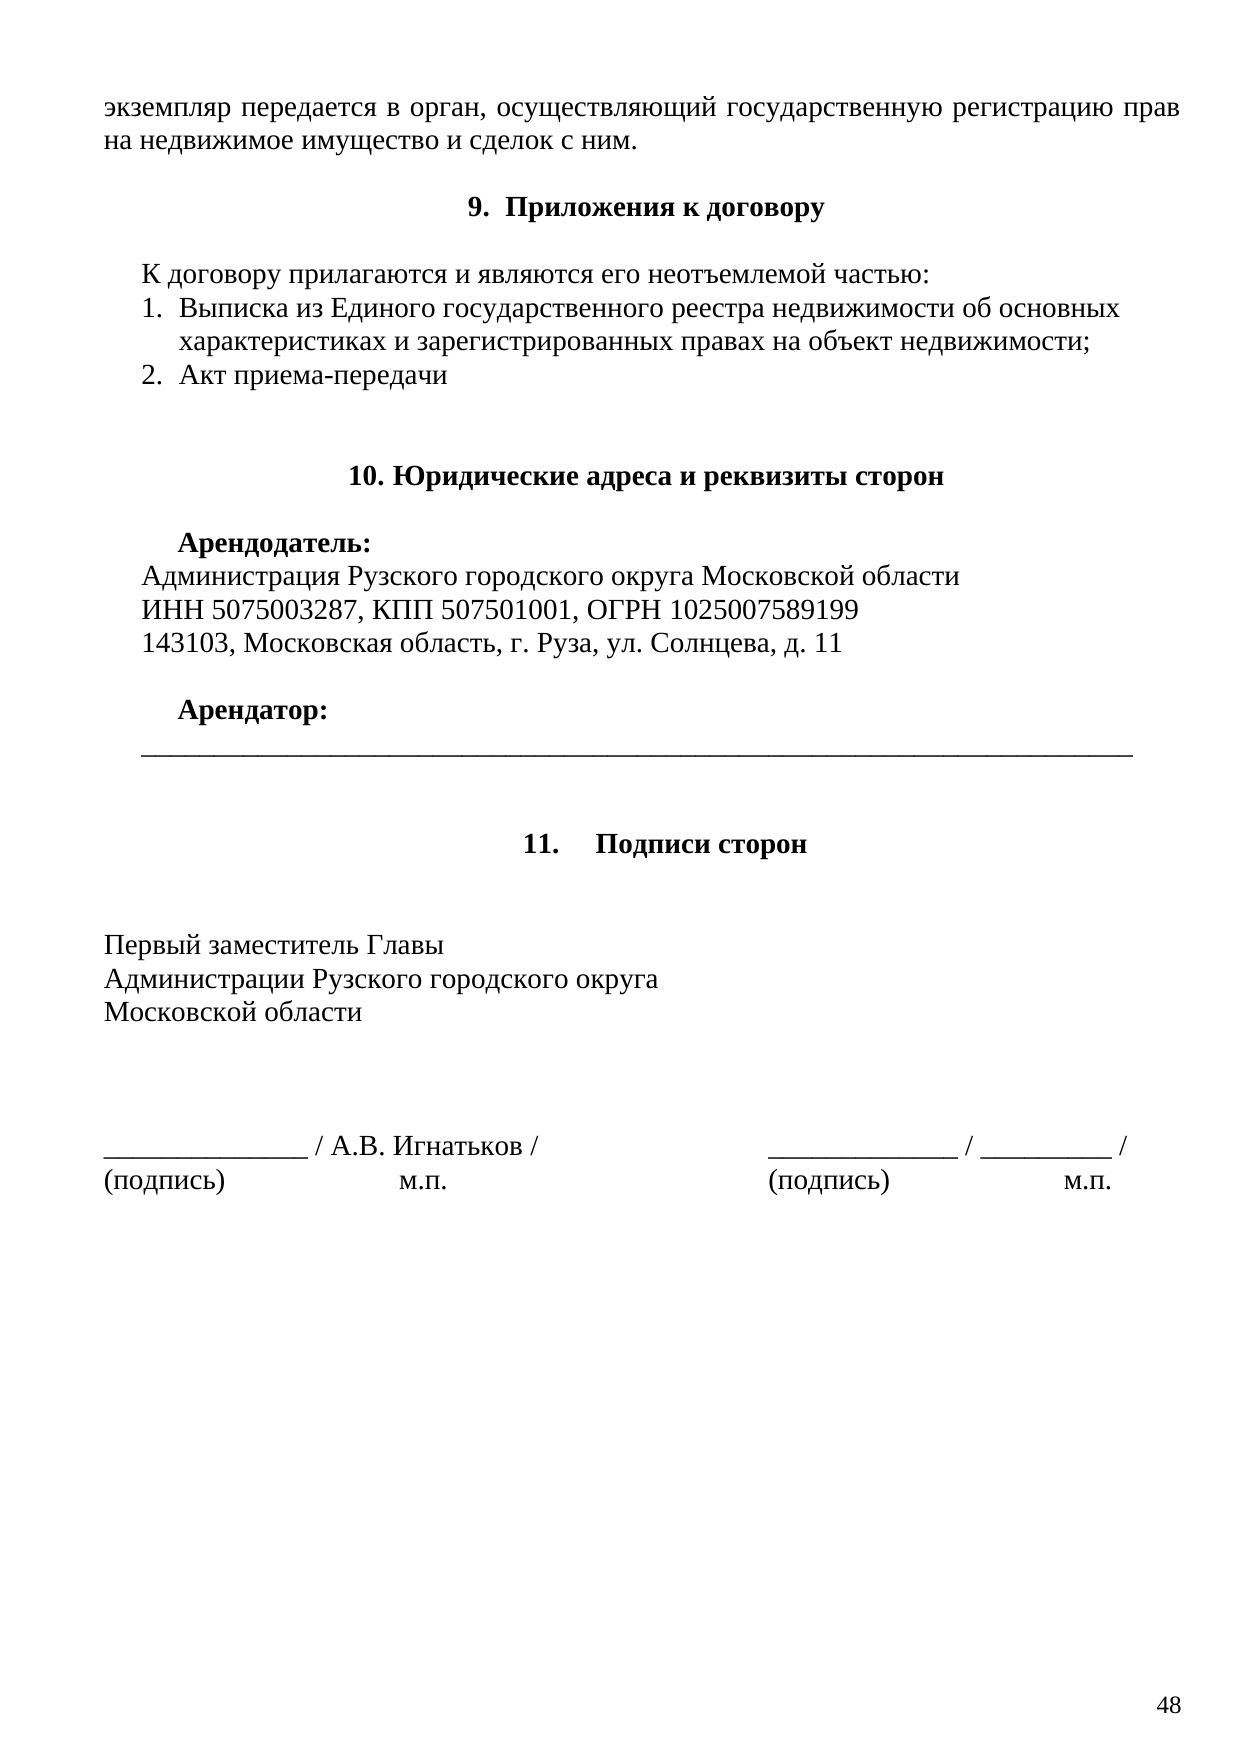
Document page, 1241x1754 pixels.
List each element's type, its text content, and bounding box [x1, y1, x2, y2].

text (подпись) м.п. (подпись) м.п. [103, 1162, 1181, 1196]
list Юридические адреса и реквизиты сторон [141, 458, 1152, 491]
text 143103, Московская область, г. Руза, ул. Солнцева, д. 11 [141, 625, 1152, 659]
list Выписка из Единого государственного реестра недвижимости об основных характеристиках и зарегистрированных правах на объект недвижимости; [141, 290, 1172, 357]
text Московской области [103, 994, 1181, 1028]
text ______________ / А.В. Игнатьков / _____________ / _________ / [103, 1128, 1181, 1162]
list Акт приема-передачи [141, 357, 1172, 391]
text Администрации Рузского городского округа [103, 961, 1196, 994]
text Арендодатель: [141, 525, 1152, 558]
text Арендатор: [141, 692, 1152, 726]
text ИНН 5075003287, КПП 507501001, ОГРН 1025007589199 [141, 592, 1152, 625]
text ____________________________________________________________________ [141, 726, 1152, 759]
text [103, 89, 1181, 156]
text Первый заместитель Главы [103, 927, 1196, 961]
list Подписи сторон [178, 827, 1152, 860]
text Администрация Рузского городского округа Московской области [141, 558, 1152, 592]
list Приложения к договору [141, 189, 1152, 223]
text К договору прилагаются и являются его неотъемлемой частью: [141, 256, 1152, 290]
